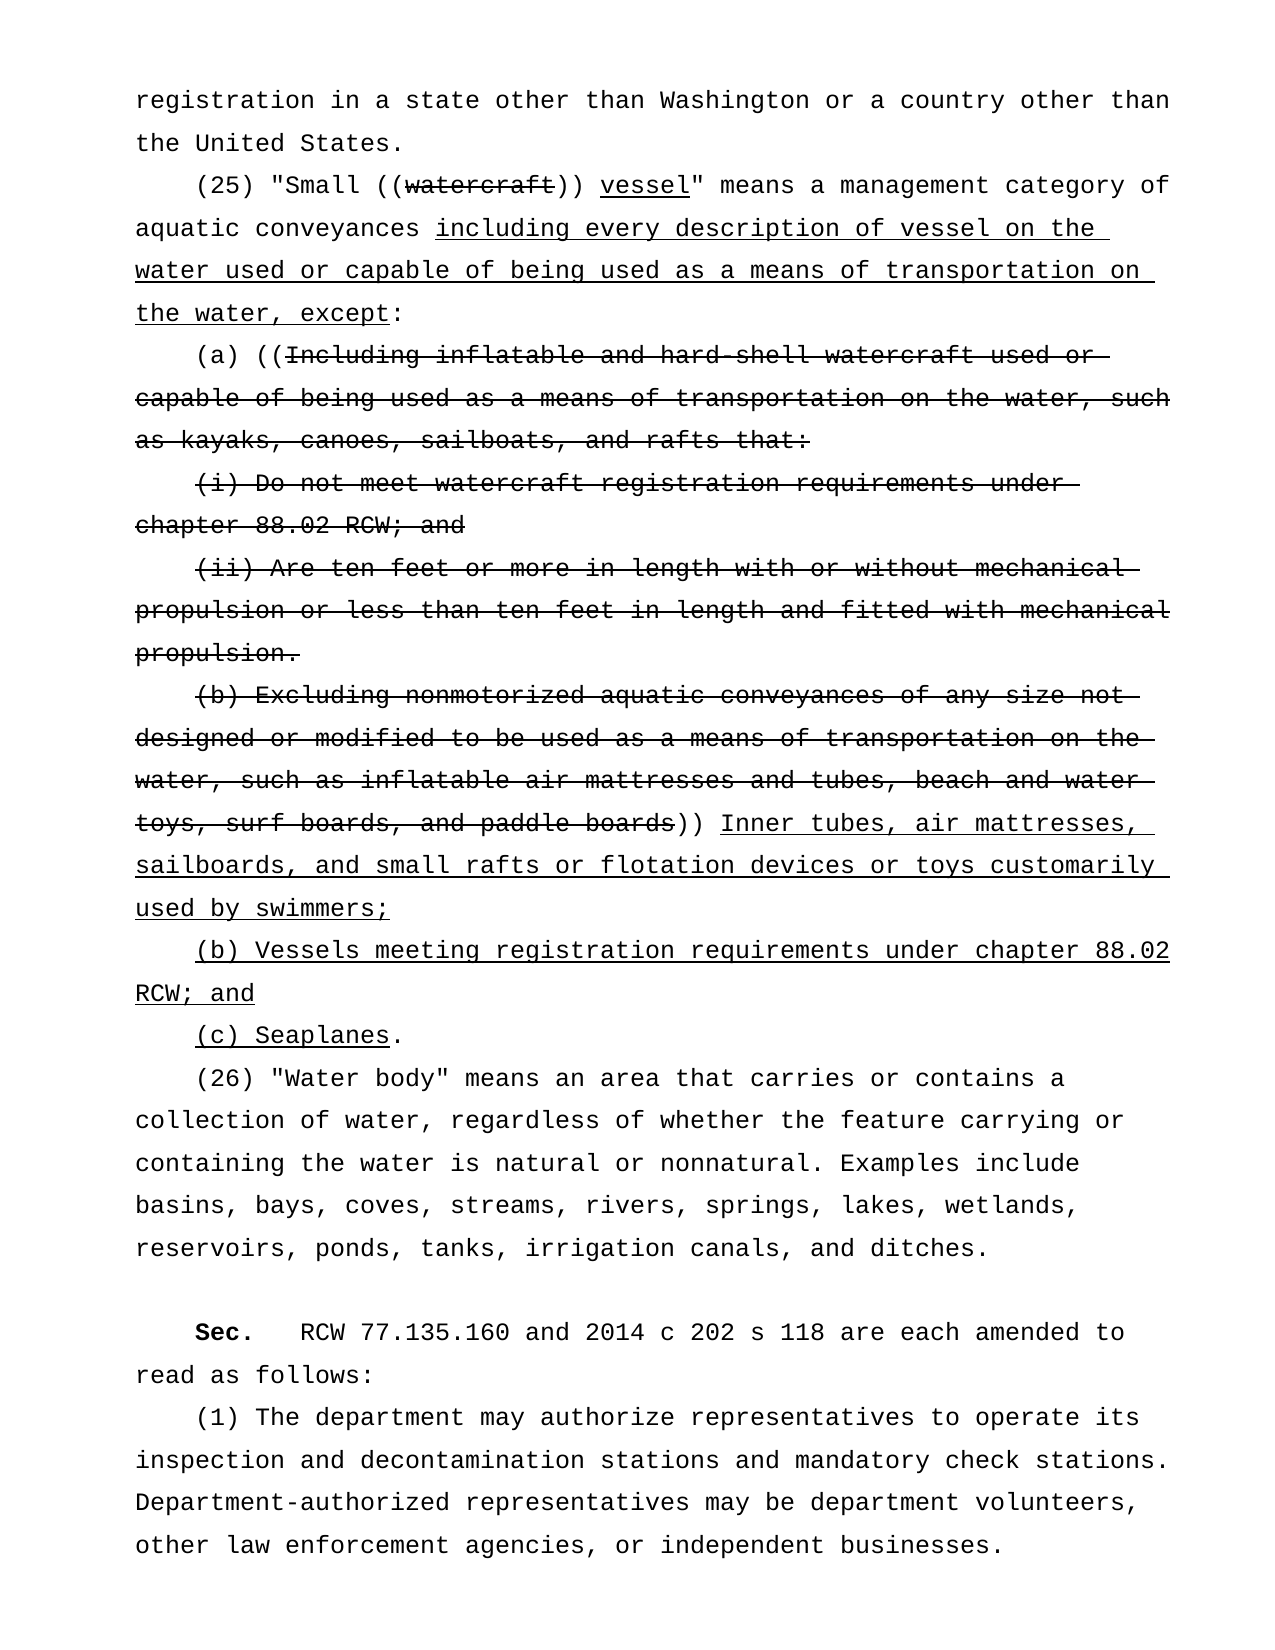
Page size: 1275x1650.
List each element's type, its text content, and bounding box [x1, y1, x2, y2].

text (b) Vessels meeting registration requirements under chapter 88.02 RCW; and [135, 925, 1170, 1010]
text (26) "Water body" means an area that carries or contains a collection of water, regardless of whether the feature carrying or containing the water is natural or nonnatural. Examples include basins, bays, coves, streams, rivers, springs, lakes, wetlands, reservoirs, ponds, tanks, irrigation canals, and ditches. [135, 1052, 1170, 1265]
text (a) ((Including inflatable and hard-shell watercraft used or capable of being used as a means of transportation on the water, such as kayaks, canoes, sailboats, and rafts that: [135, 330, 1170, 399]
text (b) Excluding nonmotorized aquatic conveyances of any size not designed or modified to be used as a means of transportation on the water, such as inflatable air mattresses and tubes, beach and water toys, surf boards, and paddle boards)) Inner tubes, air mattresses, sailboards, and small rafts or flotation devices or toys customarily used by swimmers; [135, 878, 1170, 925]
text (i) Do not meet watercraft registration requirements under chapter 88.02 RCW; and [135, 457, 1170, 542]
text (1) The department may authorize representatives to operate its inspection and decontamination stations and mandatory check stations. Department-authorized representatives may be department volunteers, other law enforcement agencies, or independent businesses. [135, 1392, 1170, 1562]
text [135, 75, 1170, 160]
text (ii) Are ten feet or more in length with or without mechanical propulsion or less than ten feet in length and fitted with mechanical propulsion. [135, 542, 1170, 611]
text (ii) Are ten feet or more in length with or without mechanical propulsion or less than ten feet in length and fitted with mechanical propulsion. [135, 613, 1170, 670]
text Sec. RCW 77.135.160 and 2014 c 202 s 118 are each amended to read as follows: [135, 1307, 1170, 1392]
text (c) Seaplanes. [135, 1010, 1170, 1052]
text (25) "Small ((watercraft)) vessel" means a management category of aquatic conveyances including every description of vessel on the water used or capable of being used as a means of transportation on the water, except: [135, 160, 1170, 330]
text (a) ((Including inflatable and hard-shell watercraft used or capable of being used as a means of transportation on the water, such as kayaks, canoes, sailboats, and rafts that: [135, 401, 1170, 457]
text (b) Excluding nonmotorized aquatic conveyances of any size not designed or modified to be used as a means of transportation on the water, such as inflatable air mattresses and tubes, beach and water toys, surf boards, and paddle boards)) Inner tubes, air mattresses, sailboards, and small rafts or flotation devices or toys customarily used by swimmers; [135, 670, 1170, 876]
